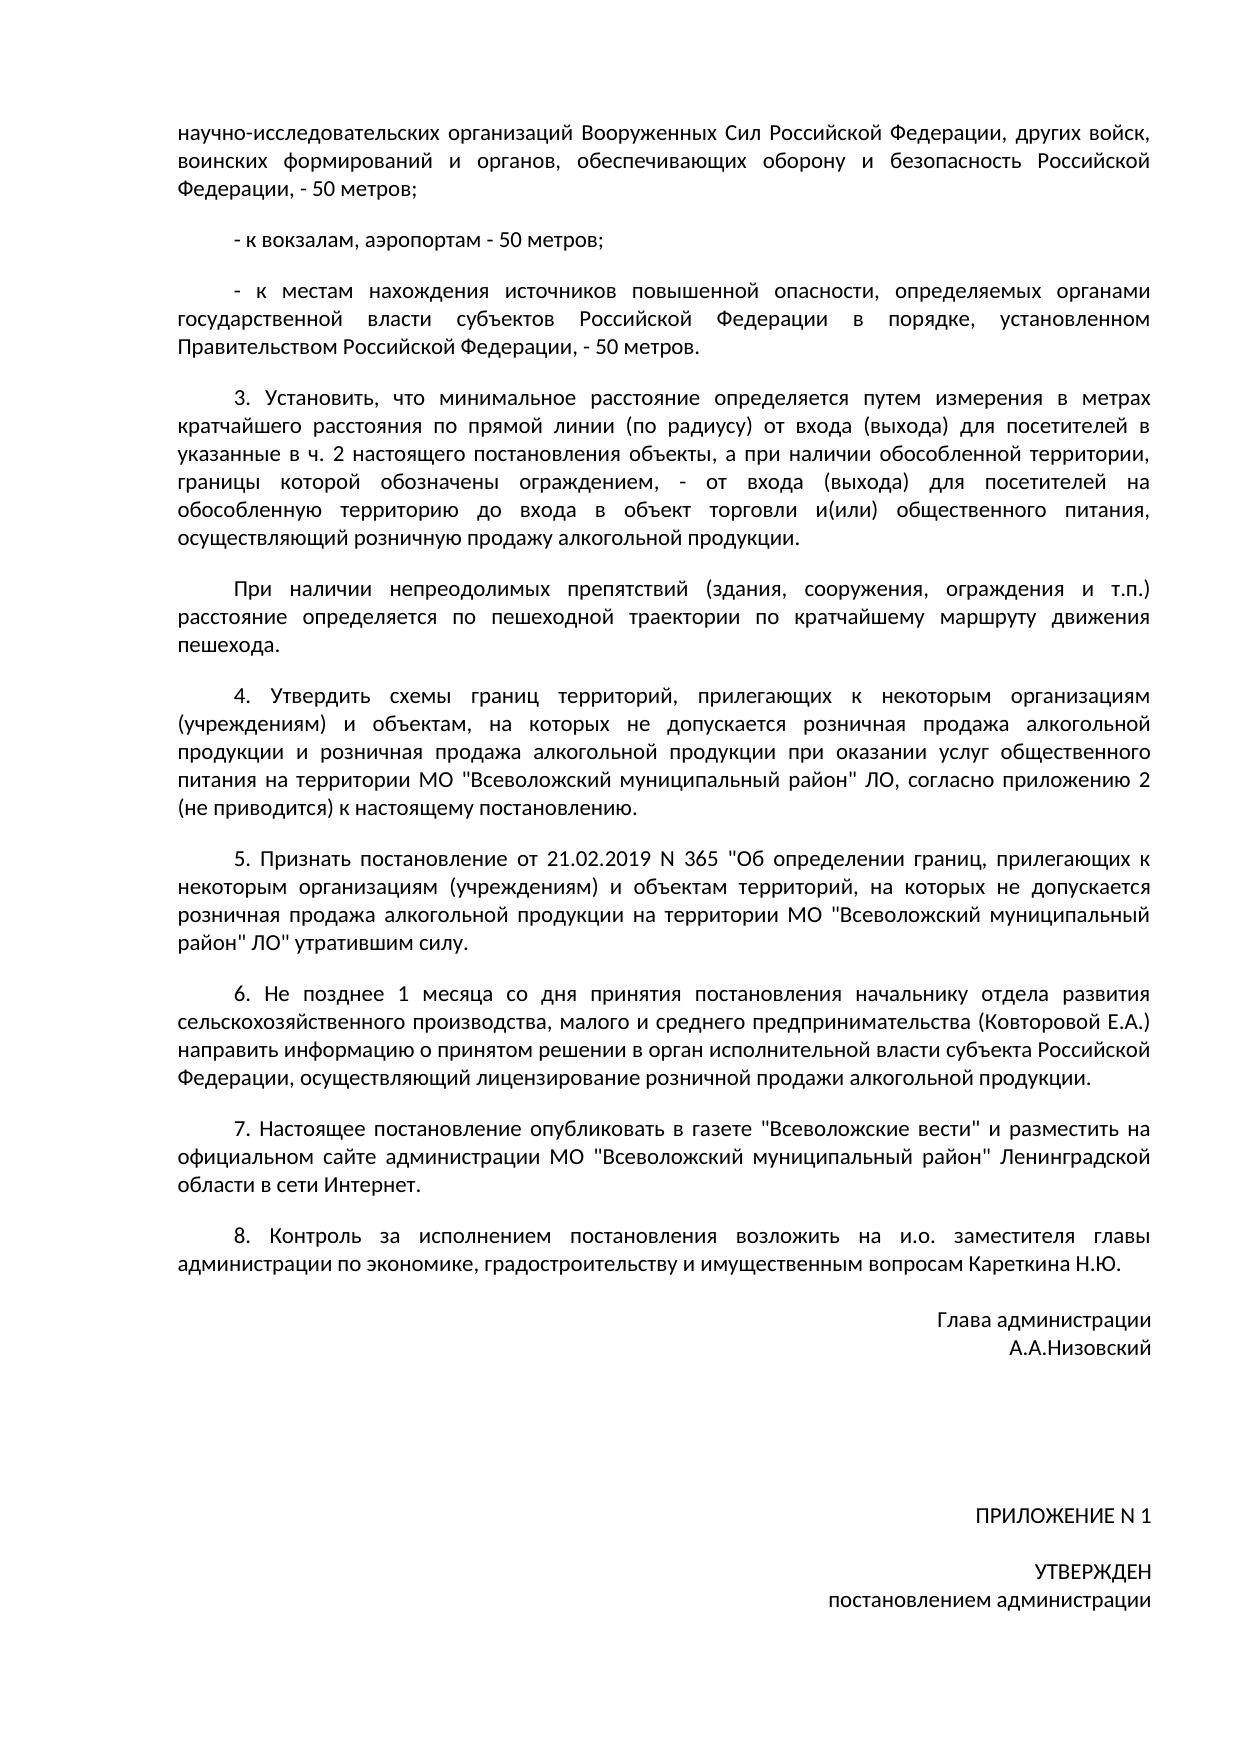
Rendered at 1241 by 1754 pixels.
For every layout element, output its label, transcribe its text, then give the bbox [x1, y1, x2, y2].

text 4. Утвердить схемы границ территорий, прилегающих к некоторым организациям (учреждениям) и объектам, на которых не допускается розничная продажа алкогольной продукции и розничная продажа алкогольной продукции при оказании услуг общественного питания на территории МО "Всеволожский муниципальный район" ЛО, согласно приложению 2 (не приводится) к настоящему постановлению. [177, 681, 1152, 821]
text - к местам нахождения источников повышенной опасности, определяемых органами государственной власти субъектов Российской Федерации в порядке, установленном Правительством Российской Федерации, - 50 метров. [177, 276, 1152, 360]
text 7. Настоящее постановление опубликовать в газете "Всеволожские вести" и разместить на официальном сайте администрации МО "Всеволожский муниципальный район" Ленинградской области в сети Интернет. [177, 1114, 1152, 1198]
text При наличии непреодолимых препятствий (здания, сооружения, ограждения и т.п.) расстояние определяется по пешеходной траектории по кратчайшему маршруту движения пешехода. [177, 574, 1152, 658]
text ПРИЛОЖЕНИЕ N 1 [177, 1501, 1152, 1529]
text постановлением администрации [177, 1585, 1152, 1613]
text УТВЕРЖДЕН [177, 1557, 1152, 1585]
text А.А.Низовский [177, 1333, 1152, 1361]
text - к вокзалам, аэропортам - 50 метров; [177, 225, 1152, 253]
text 3. Установить, что минимальное расстояние определяется путем измерения в метрах кратчайшего расстояния по прямой линии (по радиусу) от входа (выхода) для посетителей в указанные в ч. 2 настоящего постановления объекты, а при наличии обособленной территории, границы которой обозначены ограждением, - от входа (выхода) для посетителей на обособленную территорию до входа в объект торговли и(или) общественного питания, осуществляющий розничную продажу алкогольной продукции. [177, 383, 1152, 551]
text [177, 118, 1152, 202]
text 5. Признать постановление от 21.02.2019 N 365 "Об определении границ, прилегающих к некоторым организациям (учреждениям) и объектам территорий, на которых не допускается розничная продажа алкогольной продукции на территории МО "Всеволожский муниципальный район" ЛО" утратившим силу. [177, 844, 1152, 956]
text 8. Контроль за исполнением постановления возложить на и.о. заместителя главы администрации по экономике, градостроительству и имущественным вопросам Кареткина Н.Ю. [177, 1221, 1152, 1277]
text Глава администрации [177, 1305, 1152, 1333]
text 6. Не позднее 1 месяца со дня принятия постановления начальнику отдела развития сельскохозяйственного производства, малого и среднего предпринимательства (Ковторовой Е.А.) направить информацию о принятом решении в орган исполнительной власти субъекта Российской Федерации, осуществляющий лицензирование розничной продажи алкогольной продукции. [177, 979, 1152, 1091]
